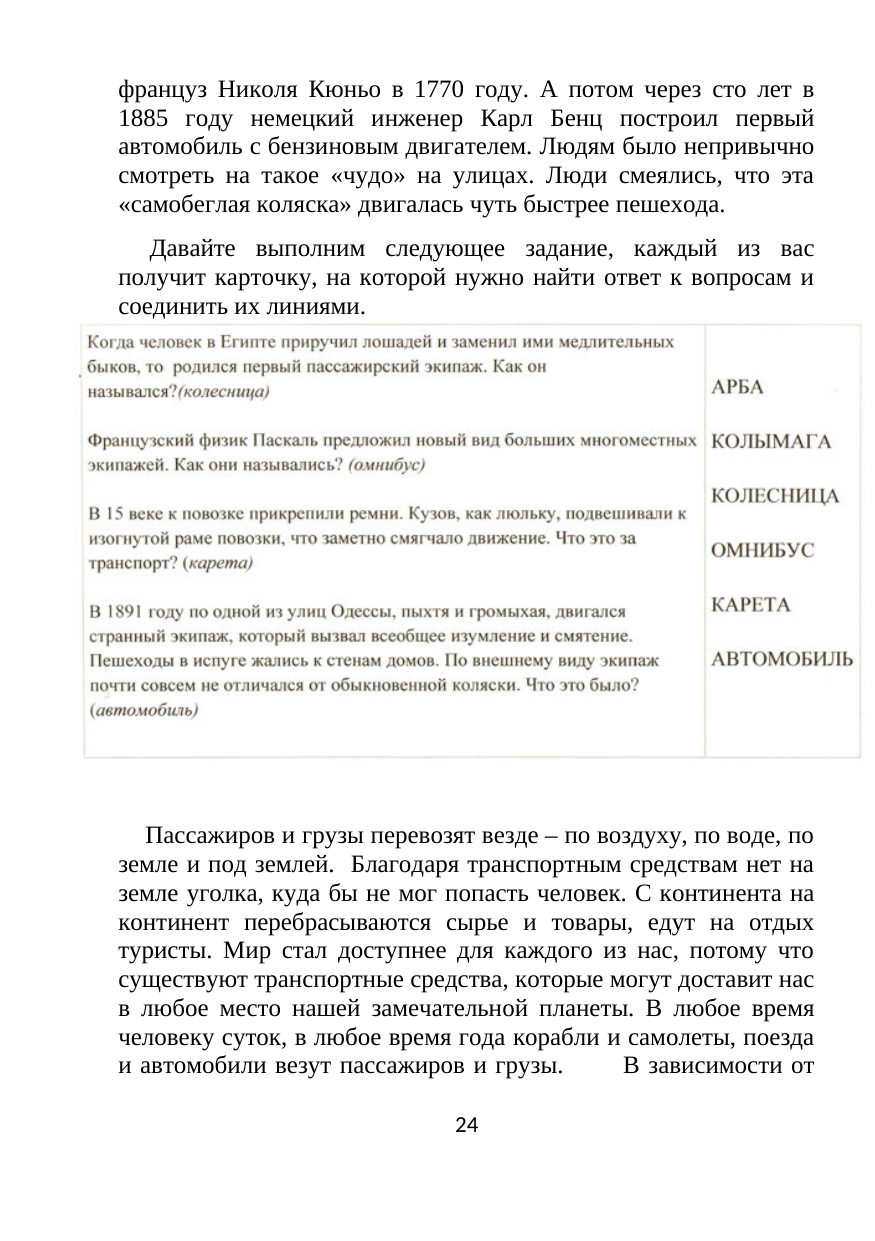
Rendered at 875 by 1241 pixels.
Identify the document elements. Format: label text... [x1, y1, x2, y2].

picture [73, 319, 867, 761]
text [118, 74, 815, 218]
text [118, 820, 815, 1079]
text Давайте выполним следующее задание, каждый из вас получит карточку, на которой нужно найти ответ к вопросам и соединить их линиями. [118, 233, 815, 319]
